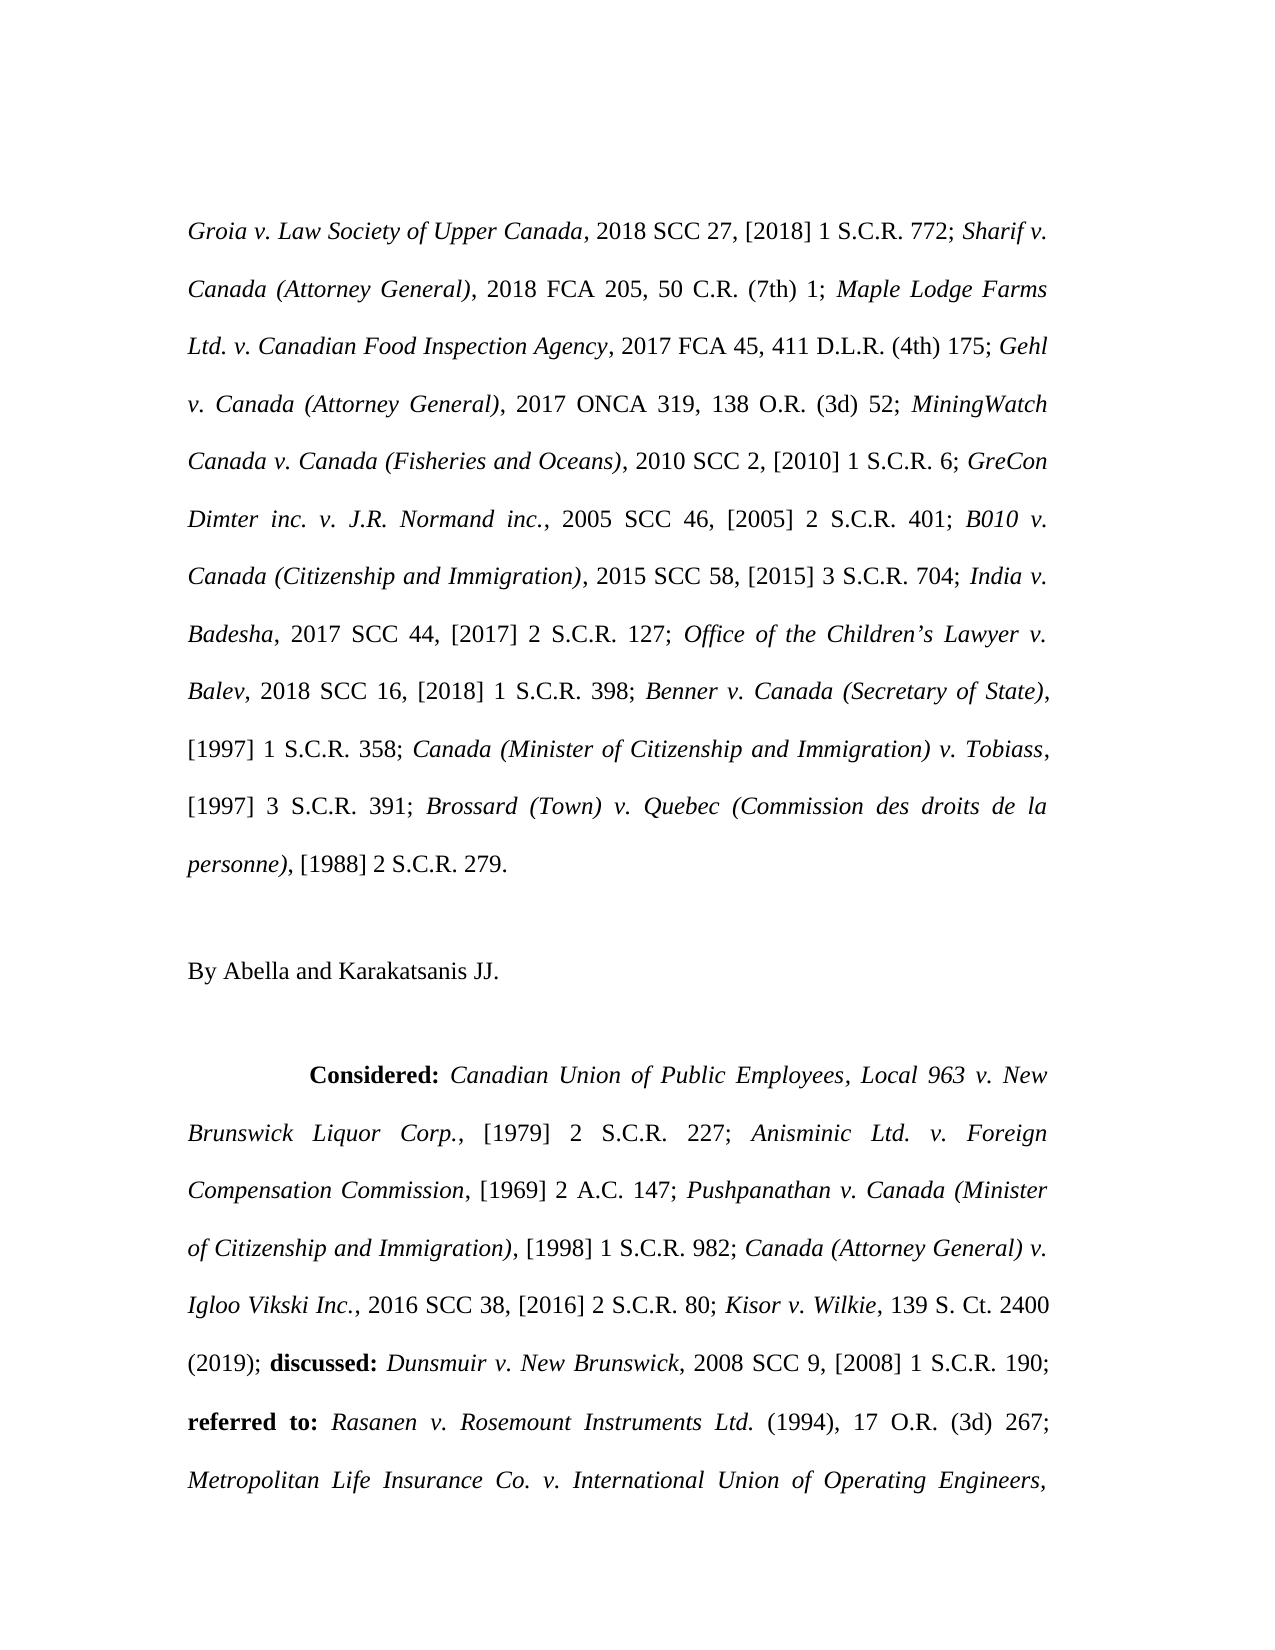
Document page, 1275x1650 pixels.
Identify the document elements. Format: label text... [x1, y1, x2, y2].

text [187, 1060, 1050, 1494]
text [187, 216, 1050, 878]
text By Abella and Karakatsanis JJ. [187, 956, 1050, 985]
